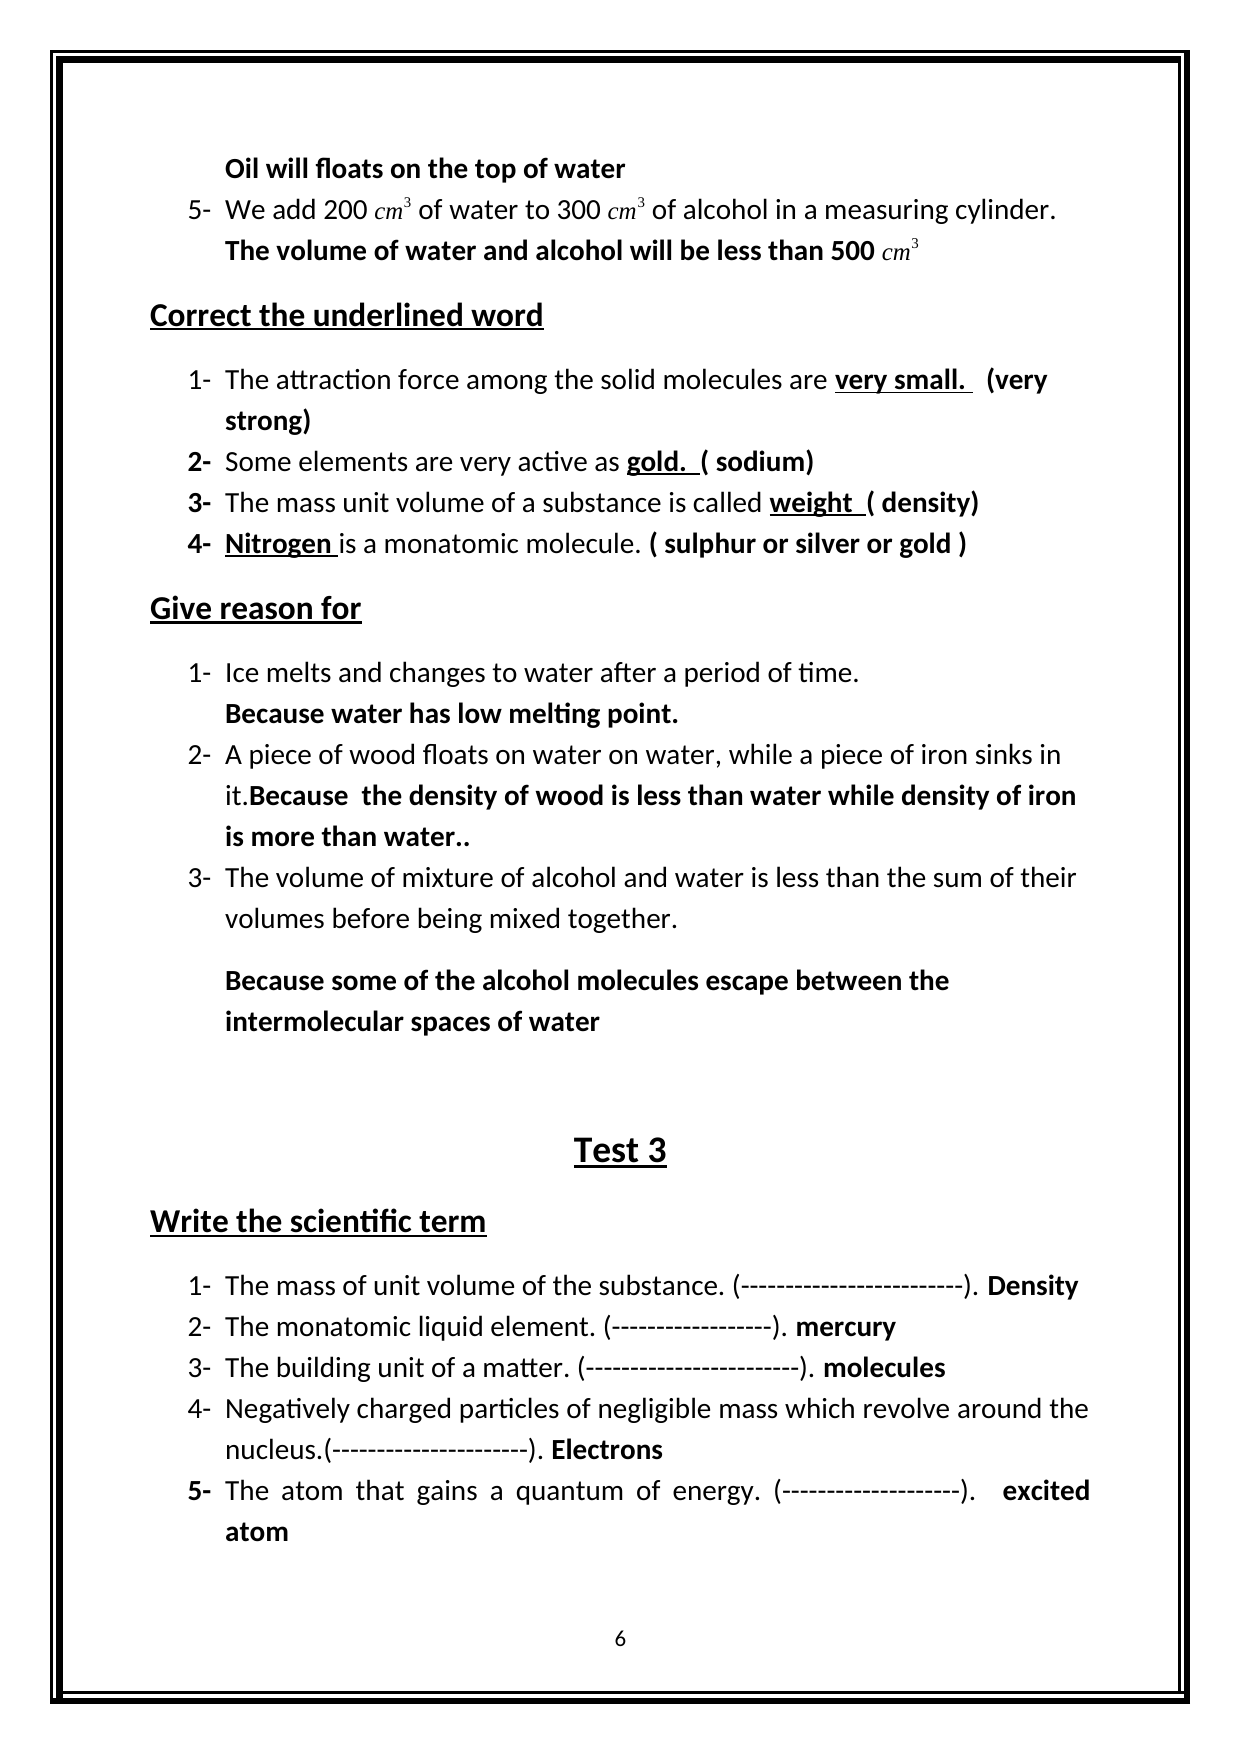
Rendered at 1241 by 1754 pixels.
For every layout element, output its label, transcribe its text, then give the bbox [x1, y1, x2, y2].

list Negatively charged particles of negligible mass which revolve around the nucleus.(----------------------). Electrons [187, 1390, 1090, 1467]
list We add 200 of water to 300 of alcohol in a measuring cylinder. [187, 191, 1090, 227]
list The volume of mixture of alcohol and water is less than the sum of their volumes before being mixed together. [187, 859, 1090, 936]
list The atom that gains a quantum of energy. (--------------------). excited atom [187, 1472, 1090, 1549]
text Write the scientific term [150, 1200, 1090, 1241]
text Because some of the alcohol molecules escape between the intermolecular spaces of water [225, 962, 1090, 1038]
list The volume of water and alcohol will be less than 500 [225, 232, 1090, 267]
list The monatomic liquid element. (------------------). mercury [187, 1308, 1090, 1344]
list Oil will floats on the top of water [225, 150, 1090, 186]
list Because water has low melting point. [225, 695, 1090, 731]
list The attraction force among the solid molecules are very small. (very strong) [187, 361, 1090, 438]
list The building unit of a matter. (------------------------). molecules [187, 1349, 1090, 1385]
text Give reason for [150, 587, 1090, 627]
list The mass of unit volume of the substance. (-------------------------). Density [187, 1267, 1090, 1303]
list A piece of wood floats on water on water, while a piece of iron sinks in it.Because the density of wood is less than water while density of iron is more than water.. [187, 736, 1090, 854]
list Nitrogen is a monatomic molecule. ( sulphur or silver or gold ) [187, 525, 1090, 561]
text Correct the underlined word [150, 294, 1090, 334]
list Some elements are very active as gold. ( sodium) [187, 443, 1090, 479]
list The mass unit volume of a substance is called weight ( density) [187, 484, 1090, 520]
text Test 3 [150, 1126, 1090, 1172]
list Ice melts and changes to water after a period of time. [187, 654, 1090, 690]
